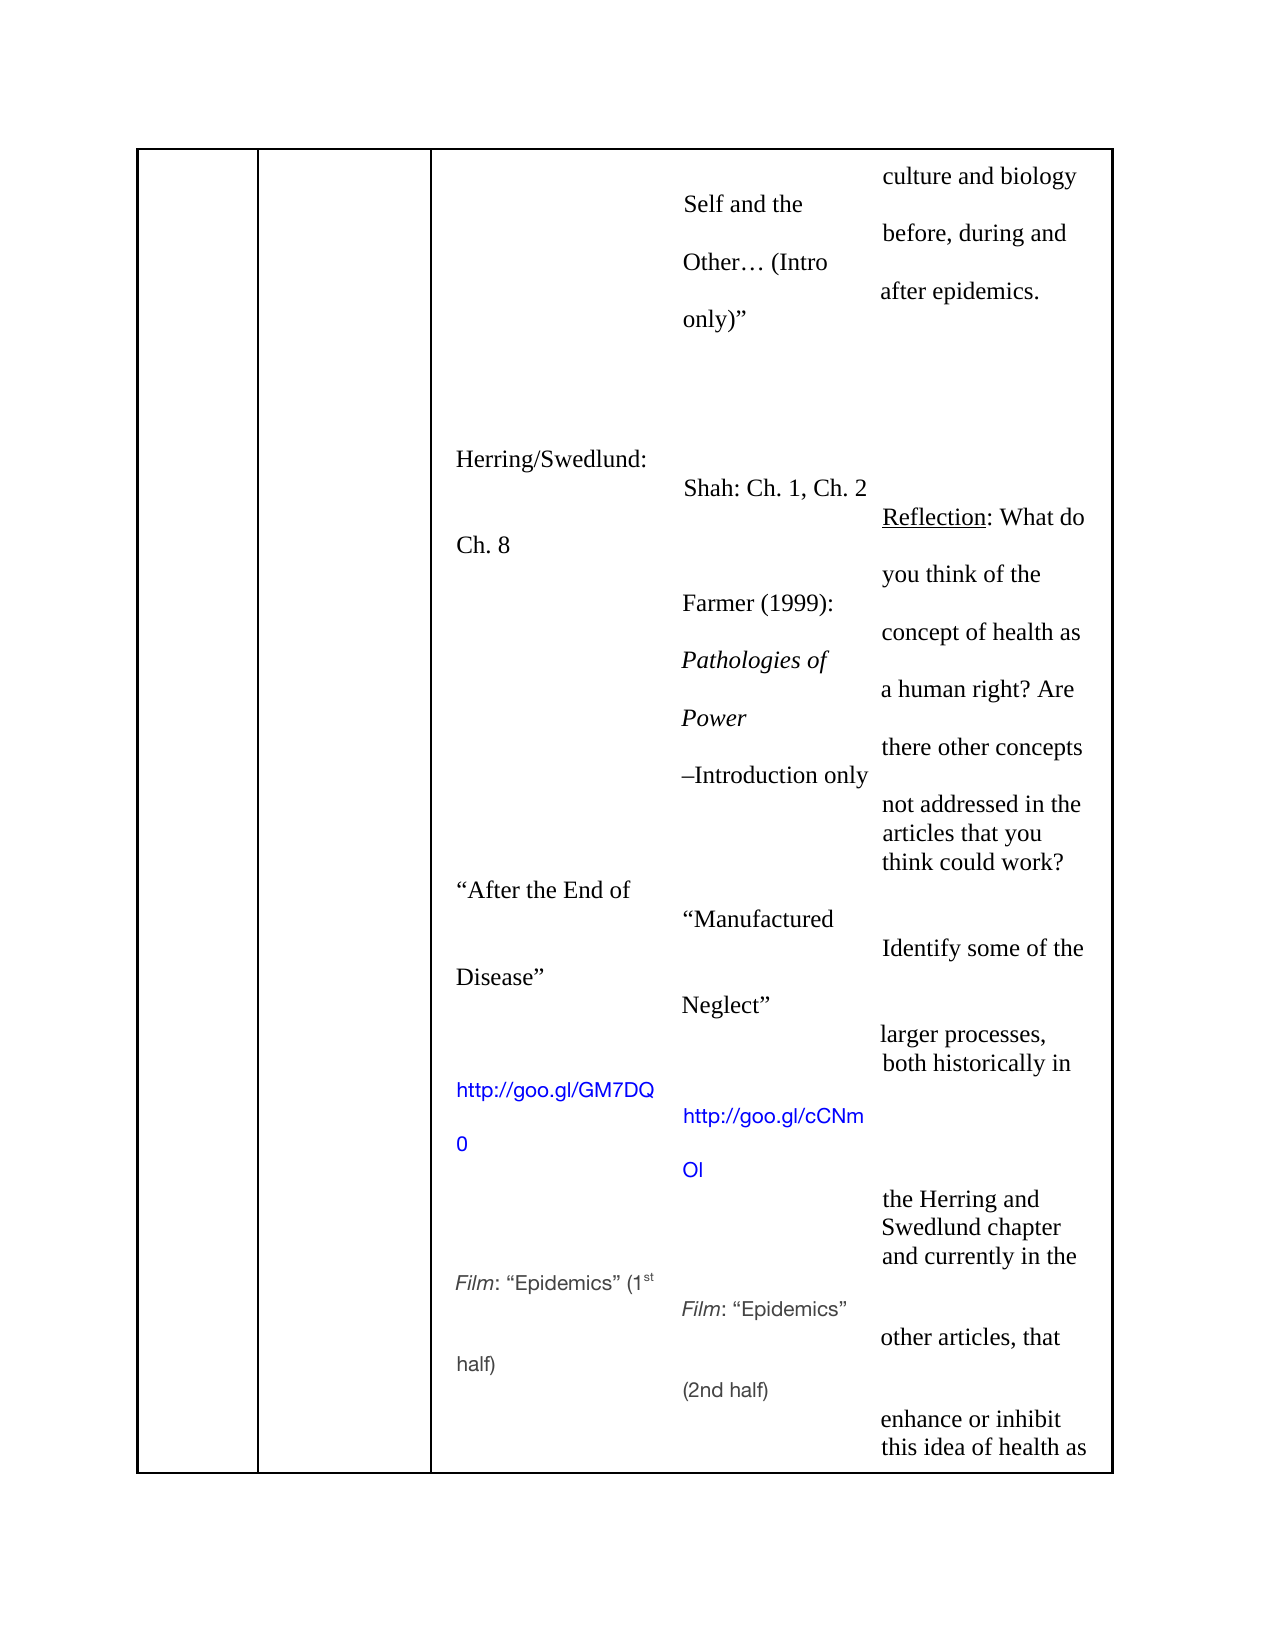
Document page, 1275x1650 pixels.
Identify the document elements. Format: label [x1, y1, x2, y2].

table_cell [259, 150, 430, 1472]
table_cell [432, 150, 1111, 1472]
table_cell [139, 150, 257, 1472]
